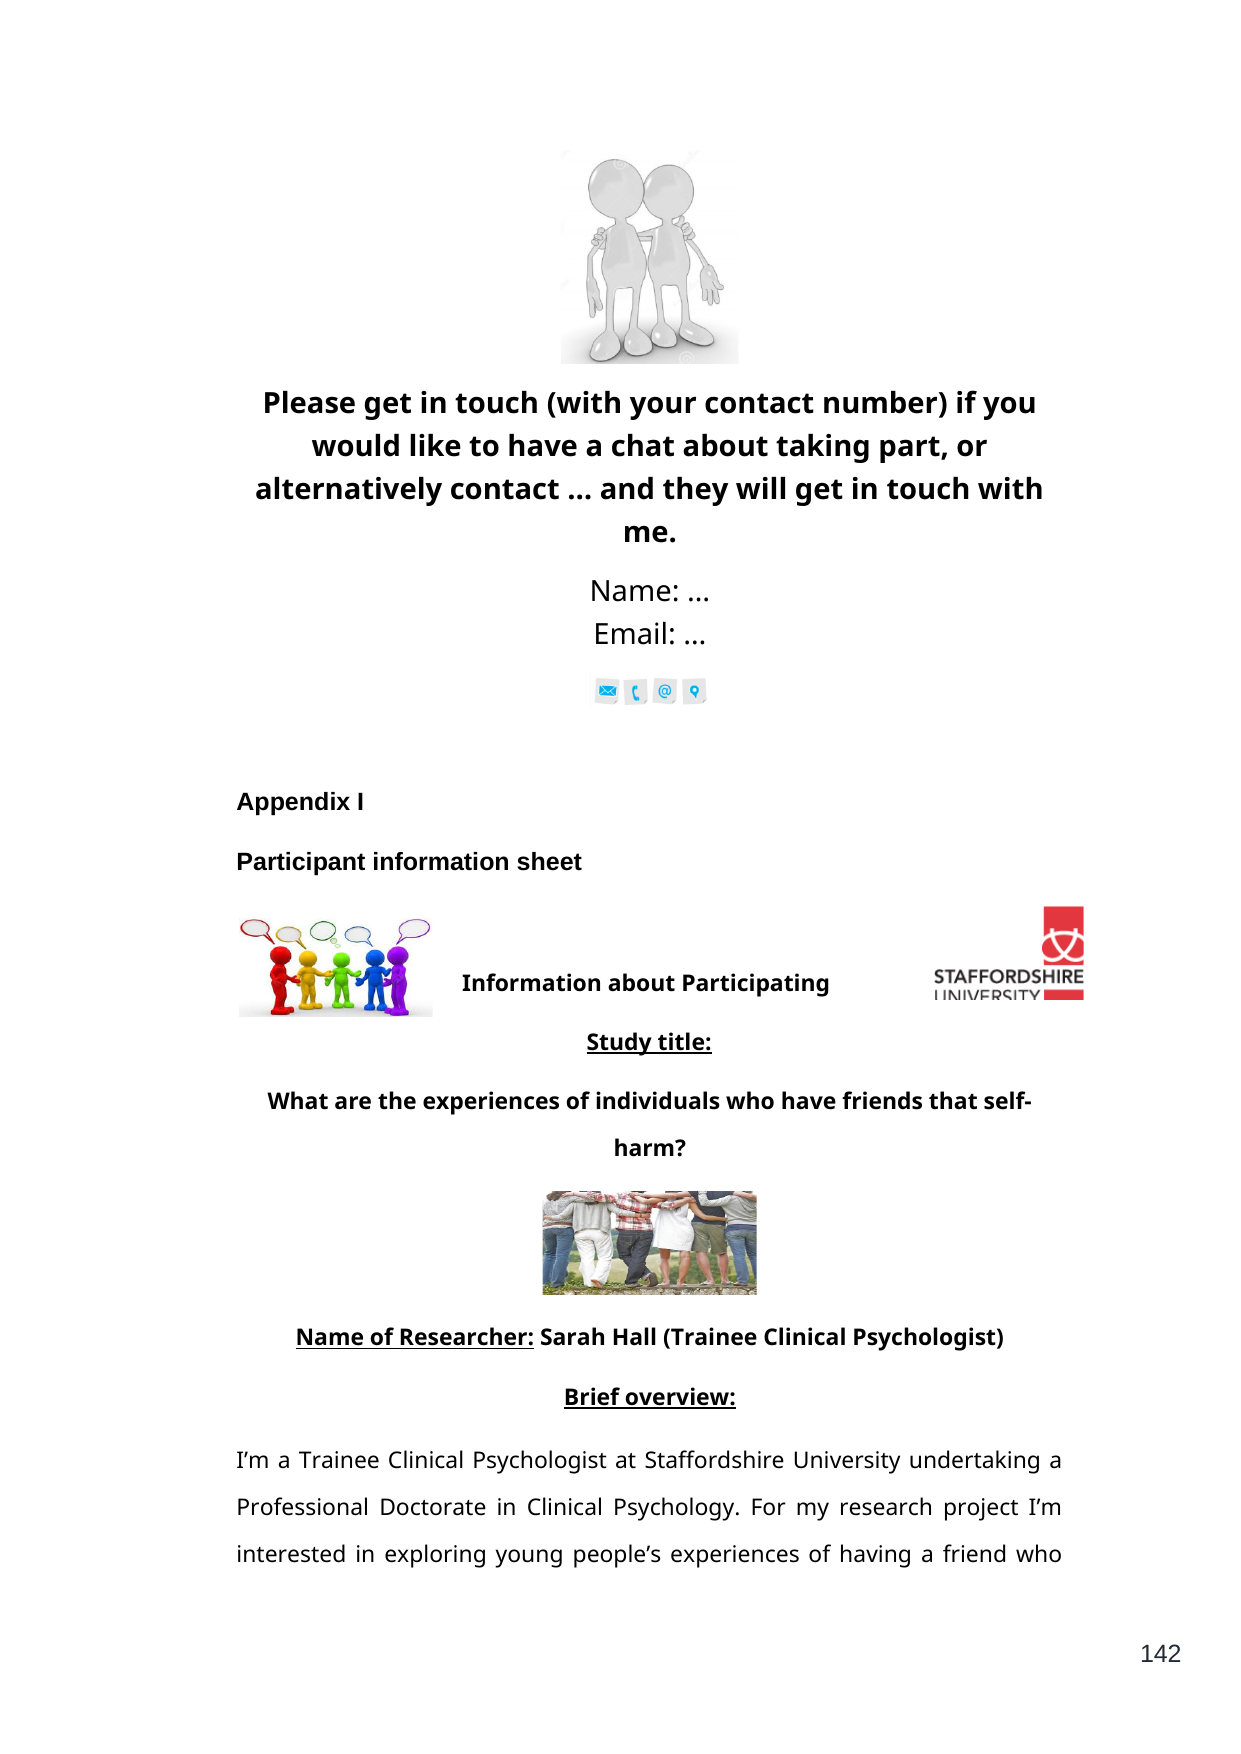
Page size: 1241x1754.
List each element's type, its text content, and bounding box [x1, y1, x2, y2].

picture [590, 672, 710, 709]
text Information about Participating [433, 966, 934, 998]
text Name: … Email: … [236, 570, 1063, 653]
text Participant information sheet [236, 847, 1063, 876]
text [236, 1444, 1063, 1569]
picture [239, 918, 433, 1017]
picture [542, 1191, 757, 1295]
picture [934, 906, 1084, 1000]
text Name of Researcher: Sarah Hall (Trainee Clinical Psychologist) [236, 1321, 1063, 1352]
text Brief overview: [236, 1380, 1063, 1412]
text What are the experiences of individuals who have friends that self-harm? [236, 1085, 1063, 1163]
picture [560, 150, 739, 364]
text Please get in touch (with your contact number) if you would like to have a chat about taking part, or alternatively contact … and they will get in touch with me. [236, 382, 1063, 551]
text Study title: [386, 1026, 1063, 1057]
text Appendix I [236, 787, 1063, 816]
